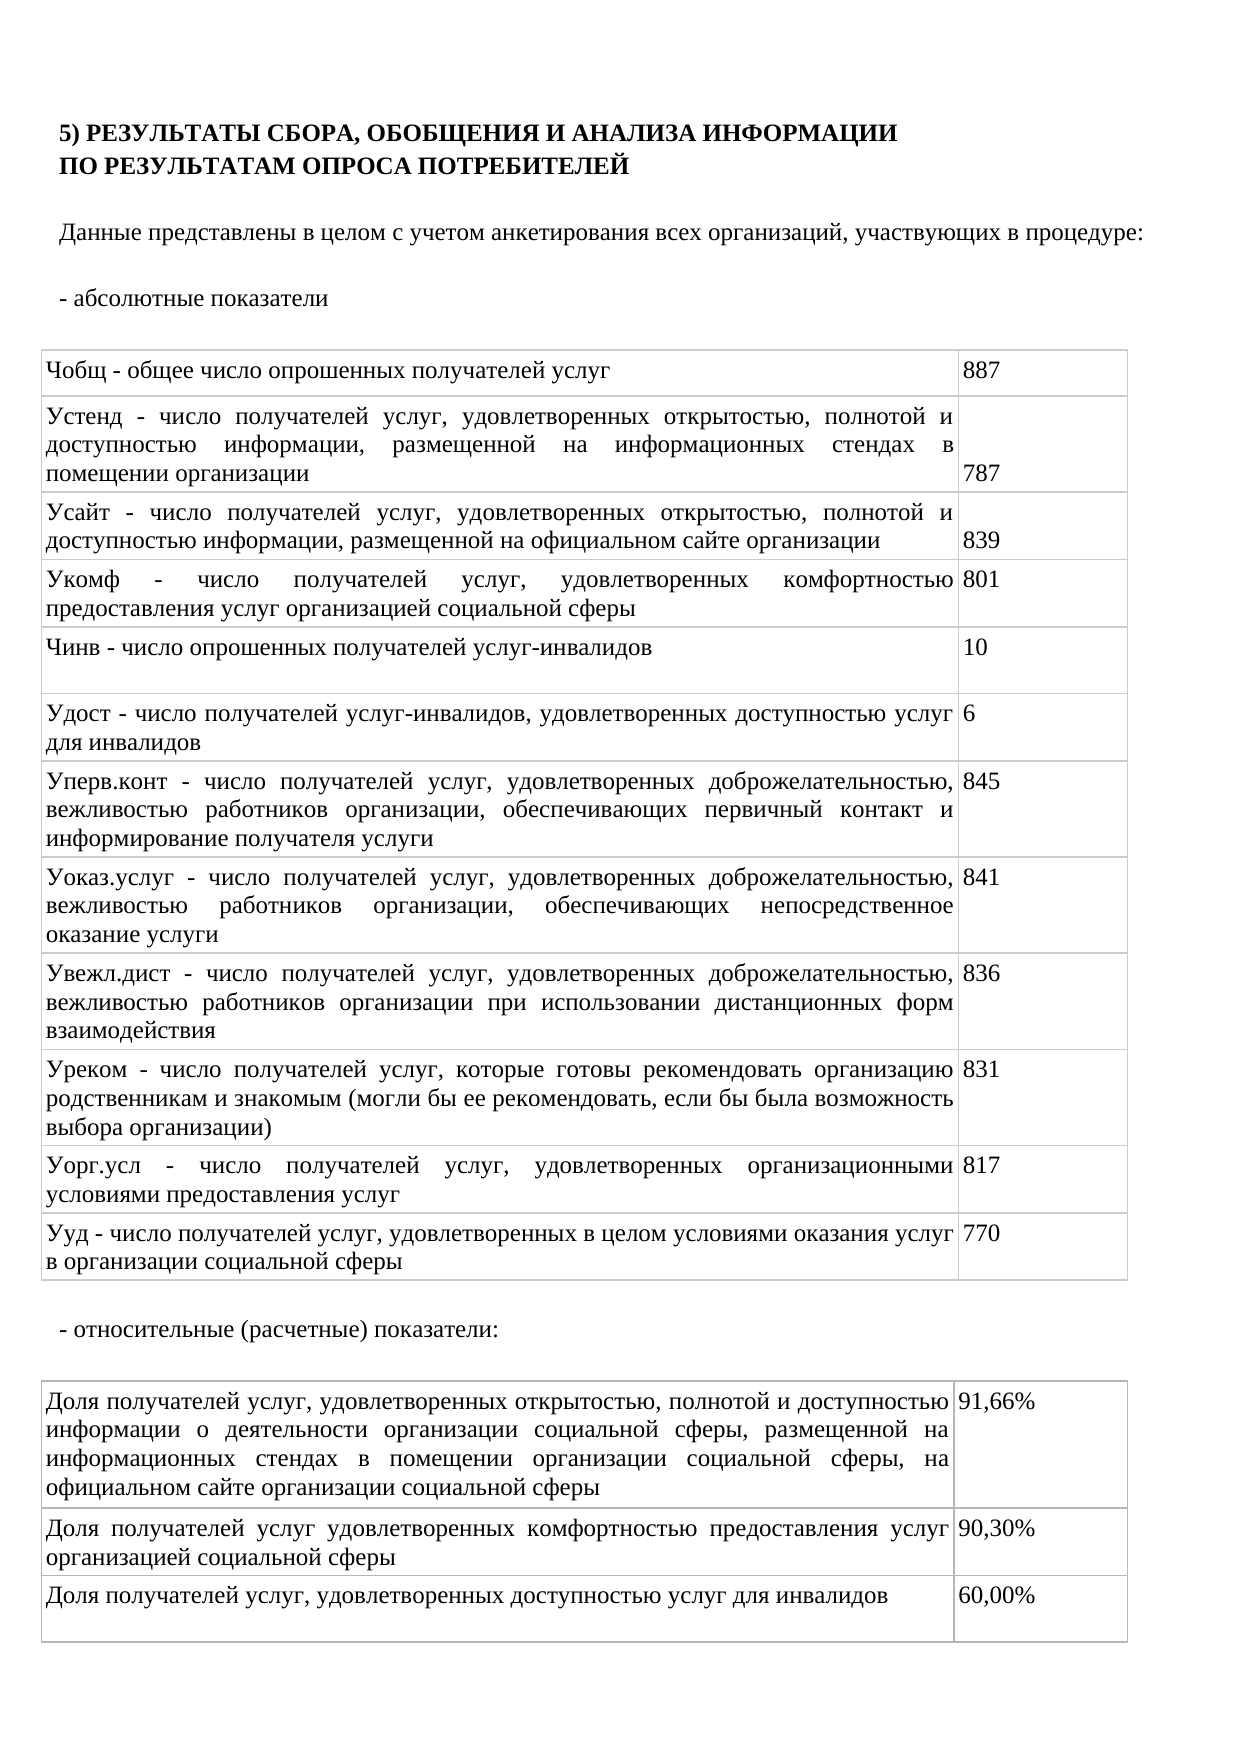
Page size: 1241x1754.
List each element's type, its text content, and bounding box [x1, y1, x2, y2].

text - абсолютные показатели [59, 283, 1181, 312]
text 5) РЕЗУЛЬТАТЫ СБОРА, ОБОБЩЕНИЯ И АНАЛИЗА ИНФОРМАЦИИ [59, 118, 1181, 147]
table_cell 10 [959, 628, 1127, 693]
table_cell Удост - число получателей услуг-инвалидов, удовлетворенных доступностью услуг для инвалидов [42, 694, 958, 760]
text ПО РЕЗУЛЬТАТАМ ОПРОСА ПОТРЕБИТЕЛЕЙ [59, 151, 1181, 180]
table_cell 801 [959, 560, 1127, 626]
table_cell 770 [959, 1214, 1127, 1279]
table_cell Устенд - число получателей услуг, удовлетворенных открытостью, полнотой и доступностью информации, размещенной на информационных стендах в помещении организации [42, 397, 958, 491]
table_cell Доля получателей услуг, удовлетворенных доступностью услуг для инвалидов [42, 1576, 953, 1641]
table_header 887 [959, 351, 1127, 395]
table_cell Уперв.конт - число получателей услуг, удовлетворенных доброжелательностью, вежливостью работников организации, обеспечивающих первичный контакт и информирование получателя услуги [42, 762, 958, 856]
table_cell 839 [959, 493, 1127, 558]
table_cell 836 [959, 954, 1127, 1048]
text Данные представлены в целом с учетом анкетирования всех организаций, участвующих в процедуре: [59, 217, 1181, 246]
text - относительные (расчетные) показатели: [59, 1314, 1181, 1343]
table_cell Укомф - число получателей услуг, удовлетворенных комфортностью предоставления услуг организацией социальной сферы [42, 560, 958, 626]
table_cell 845 [959, 762, 1127, 856]
table_cell 841 [959, 858, 1127, 952]
table_cell 90,30% [955, 1509, 1127, 1574]
table_cell Увежл.дист - число получателей услуг, удовлетворенных доброжелательностью, вежливостью работников организации при использовании дистанционных форм взаимодействия [42, 954, 958, 1048]
table_cell 831 [959, 1050, 1127, 1144]
table_cell 6 [959, 694, 1127, 760]
table_cell Чинв - число опрошенных получателей услуг-инвалидов [42, 628, 958, 693]
table_header 91,66% [955, 1382, 1127, 1507]
table_cell Доля получателей услуг удовлетворенных комфортностью предоставления услуг организацией социальной сферы [42, 1509, 953, 1574]
table_cell 817 [959, 1146, 1127, 1212]
table_cell Уорг.усл - число получателей услуг, удовлетворенных организационными условиями предоставления услуг [42, 1146, 958, 1212]
table_cell 60,00% [955, 1576, 1127, 1641]
table_cell 787 [959, 397, 1127, 491]
table_header Чобщ - общее число опрошенных получателей услуг [42, 351, 958, 395]
table_header Доля получателей услуг, удовлетворенных открытостью, полнотой и доступностью информации о деятельности организации социальной сферы, размещенной на информационных стендах в помещении организации социальной сферы, на официальном сайте организации социальной сферы [42, 1382, 953, 1507]
table_cell Уреком - число получателей услуг, которые готовы рекомендовать организацию родственникам и знакомым (могли бы ее рекомендовать, если бы была возможность выбора организации) [42, 1050, 958, 1144]
table_cell Усайт - число получателей услуг, удовлетворенных открытостью, полнотой и доступностью информации, размещенной на официальном сайте организации [42, 493, 958, 558]
table_cell Ууд - число получателей услуг, удовлетворенных в целом условиями оказания услуг в организации социальной сферы [42, 1214, 958, 1279]
table_cell Уоказ.услуг - число получателей услуг, удовлетворенных доброжелательностью, вежливостью работников организации, обеспечивающих непосредственное оказание услуги [42, 858, 958, 952]
